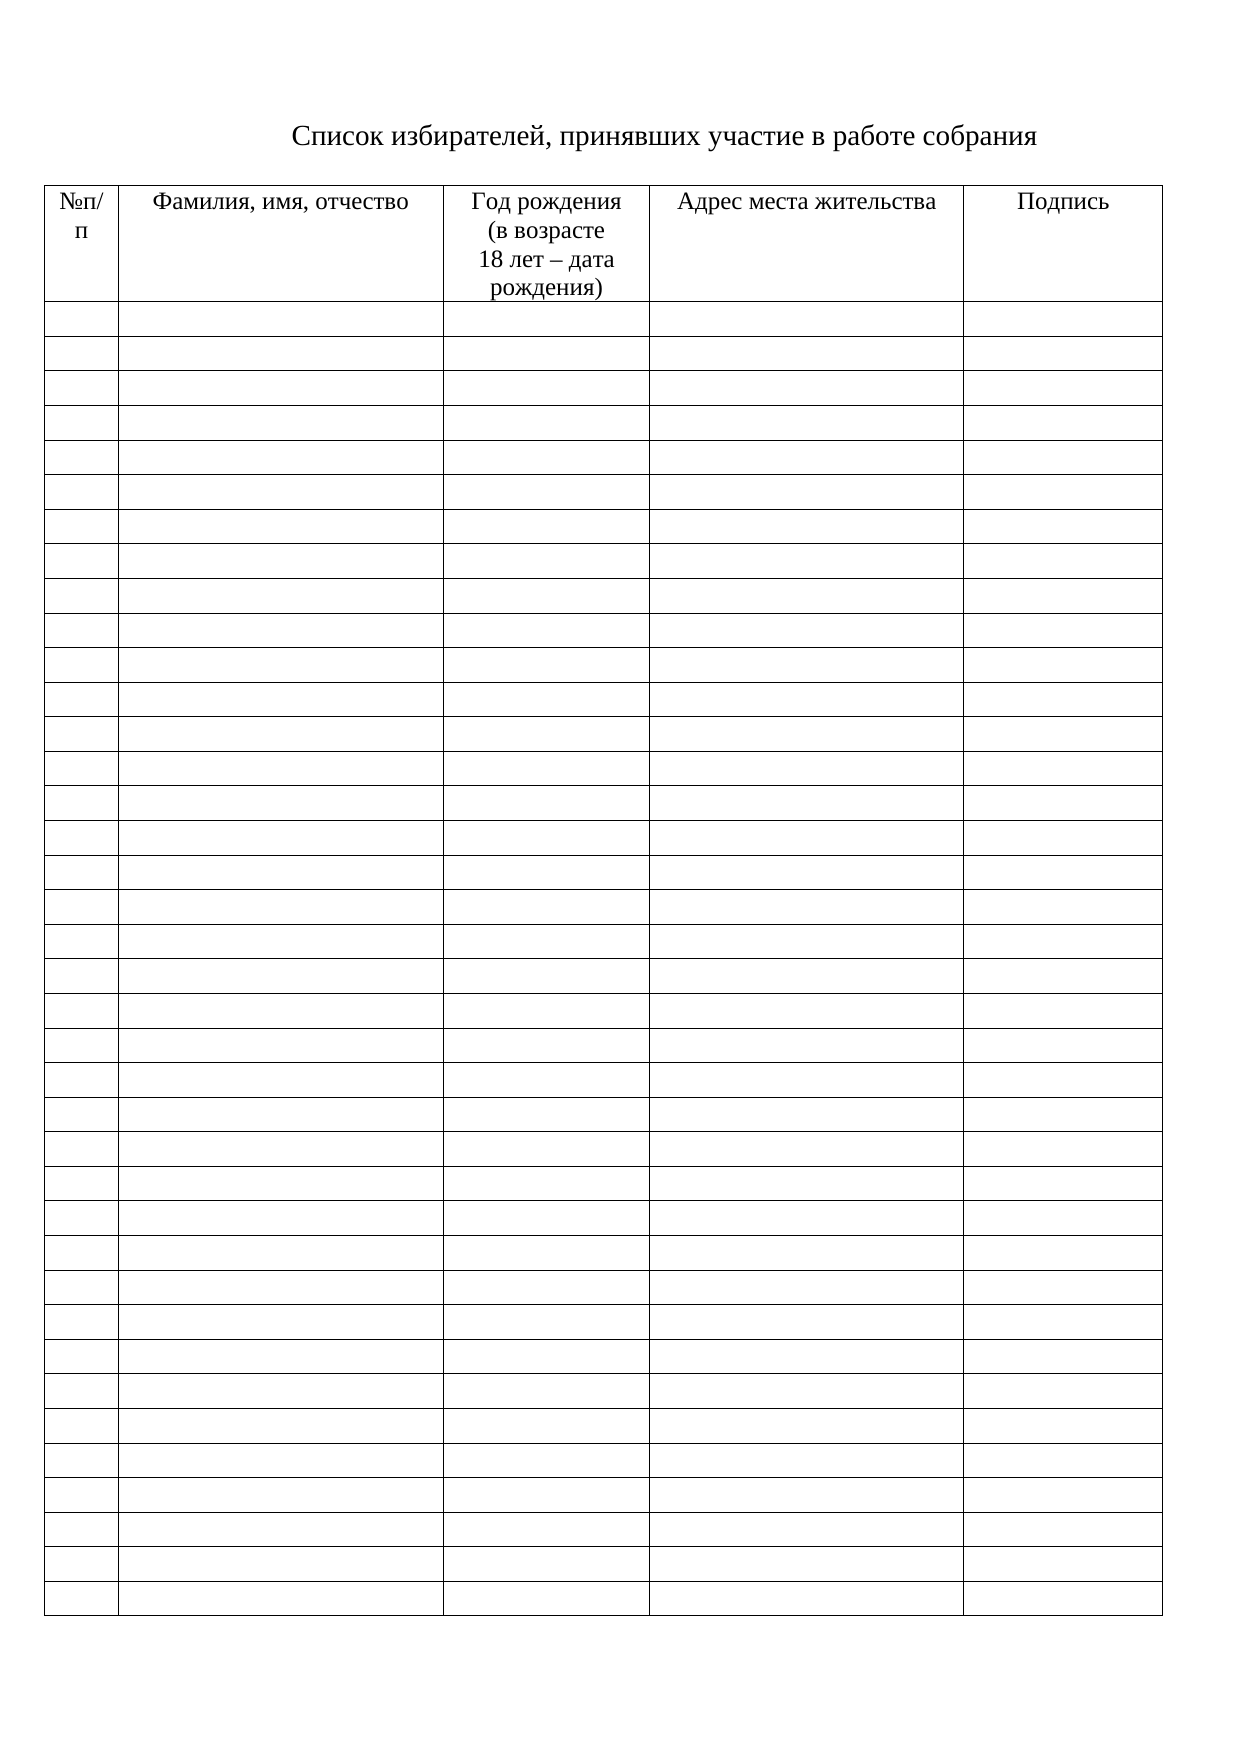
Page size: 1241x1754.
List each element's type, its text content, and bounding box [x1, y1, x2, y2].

table_cell [964, 1098, 1162, 1131]
table_cell [444, 614, 649, 647]
table_cell [444, 1098, 649, 1131]
table_cell [119, 371, 443, 405]
table_header Подпись [964, 186, 1162, 301]
text Список избирателей, принявших участие в работе собрания [177, 118, 1152, 152]
table_cell [650, 1201, 963, 1235]
table_cell [45, 683, 118, 716]
table_cell [964, 1444, 1162, 1477]
table_cell [964, 1409, 1162, 1442]
table_cell [45, 1409, 118, 1442]
table_cell [45, 1305, 118, 1339]
table_cell [964, 994, 1162, 1027]
table_cell [45, 1547, 118, 1581]
table_cell [650, 510, 963, 543]
table_cell [964, 302, 1162, 336]
table_cell [45, 1063, 118, 1097]
table_cell [444, 1305, 649, 1339]
table_cell [45, 1201, 118, 1235]
table_cell [964, 821, 1162, 854]
table_cell [444, 1201, 649, 1235]
table_cell [964, 683, 1162, 716]
table_cell [119, 994, 443, 1027]
table_cell [650, 406, 963, 439]
table_cell [119, 856, 443, 889]
table_cell [964, 406, 1162, 439]
table_cell [45, 337, 118, 370]
table_cell [119, 1478, 443, 1512]
table_cell [45, 752, 118, 785]
table_cell [444, 1409, 649, 1442]
table_cell [119, 1547, 443, 1581]
table_cell [444, 1063, 649, 1097]
table_cell [444, 1444, 649, 1477]
table_cell [119, 717, 443, 751]
table_cell [45, 579, 118, 612]
table_cell [45, 1444, 118, 1477]
table_cell [45, 856, 118, 889]
table_cell [45, 1478, 118, 1512]
table_cell [650, 821, 963, 854]
table_cell [650, 1444, 963, 1477]
table_cell [45, 475, 118, 509]
table_cell [650, 1409, 963, 1442]
table_cell [45, 1271, 118, 1304]
table_cell [119, 1305, 443, 1339]
table_cell [45, 510, 118, 543]
table_cell [444, 1547, 649, 1581]
table_cell [650, 1582, 963, 1615]
table_cell [650, 1478, 963, 1512]
table_cell [119, 1374, 443, 1408]
table_cell [45, 371, 118, 405]
table_cell [650, 544, 963, 578]
table_cell [119, 1063, 443, 1097]
table_cell [444, 510, 649, 543]
table_cell [45, 614, 118, 647]
table_cell [964, 1340, 1162, 1373]
table_cell [964, 925, 1162, 958]
table_cell [444, 475, 649, 509]
table_cell [444, 1374, 649, 1408]
table_cell [45, 717, 118, 751]
table_cell [45, 1582, 118, 1615]
table_cell [444, 821, 649, 854]
table_cell [45, 1513, 118, 1546]
table_cell [119, 1340, 443, 1373]
table_cell [650, 1132, 963, 1166]
table_cell [119, 1271, 443, 1304]
table_cell [650, 1098, 963, 1131]
table_cell [650, 786, 963, 820]
table_cell [119, 1236, 443, 1269]
table_cell [964, 1029, 1162, 1062]
table_cell [45, 890, 118, 924]
table_cell [45, 441, 118, 474]
table_cell [964, 856, 1162, 889]
table_cell [45, 925, 118, 958]
table_cell [650, 1063, 963, 1097]
table_cell [119, 752, 443, 785]
table_cell [964, 441, 1162, 474]
table_cell [119, 1029, 443, 1062]
table_cell [964, 786, 1162, 820]
table_cell [650, 994, 963, 1027]
table_cell [650, 752, 963, 785]
table_cell [45, 1236, 118, 1269]
table_cell [964, 544, 1162, 578]
table_cell [650, 1236, 963, 1269]
table_cell [650, 441, 963, 474]
table_cell [444, 337, 649, 370]
table_cell [45, 1132, 118, 1166]
table_cell [964, 959, 1162, 993]
table_cell [650, 925, 963, 958]
table_cell [45, 994, 118, 1027]
table_cell [119, 821, 443, 854]
table_cell [444, 1478, 649, 1512]
table_cell [650, 717, 963, 751]
table_cell [45, 302, 118, 336]
table_cell [964, 648, 1162, 682]
table_cell [444, 1340, 649, 1373]
table_cell [444, 1271, 649, 1304]
table_cell [119, 786, 443, 820]
table_cell [964, 475, 1162, 509]
table_cell [650, 1513, 963, 1546]
table_cell [650, 475, 963, 509]
table_cell [444, 371, 649, 405]
table_cell [45, 1029, 118, 1062]
table_cell [45, 648, 118, 682]
table_cell [45, 786, 118, 820]
table_header Фамилия, имя, отчество [119, 186, 443, 301]
table_cell [119, 925, 443, 958]
table_cell [444, 1582, 649, 1615]
table_header Год рождения (в возрасте 18 лет – дата рождения) [444, 186, 649, 301]
table_cell [119, 1201, 443, 1235]
table_cell [119, 1582, 443, 1615]
table_cell [444, 752, 649, 785]
table_cell [444, 1029, 649, 1062]
table_cell [444, 1513, 649, 1546]
table_cell [119, 544, 443, 578]
table_cell [964, 1547, 1162, 1581]
table_cell [964, 1236, 1162, 1269]
table_cell [45, 1098, 118, 1131]
table_cell [650, 579, 963, 612]
table_cell [119, 959, 443, 993]
table_cell [964, 1305, 1162, 1339]
table_cell [650, 959, 963, 993]
table_cell [119, 648, 443, 682]
table_cell [444, 1167, 649, 1200]
table_cell [119, 1409, 443, 1442]
table_cell [964, 1201, 1162, 1235]
table_cell [650, 1374, 963, 1408]
table_cell [444, 441, 649, 474]
table_cell [45, 1374, 118, 1408]
table_cell [650, 614, 963, 647]
table_cell [119, 890, 443, 924]
table_cell [650, 302, 963, 336]
table_cell [444, 717, 649, 751]
table_cell [444, 683, 649, 716]
table_cell [444, 1132, 649, 1166]
table_cell [650, 890, 963, 924]
table_cell [650, 648, 963, 682]
table_cell [45, 821, 118, 854]
table_cell [964, 1374, 1162, 1408]
table_cell [444, 925, 649, 958]
table_cell [964, 1167, 1162, 1200]
table_cell [119, 406, 443, 439]
table_cell [45, 544, 118, 578]
table_cell [45, 1340, 118, 1373]
table_cell [119, 1167, 443, 1200]
table_cell [964, 371, 1162, 405]
table_cell [119, 579, 443, 612]
table_cell [964, 717, 1162, 751]
table_cell [650, 1547, 963, 1581]
table_cell [964, 752, 1162, 785]
table_cell [119, 441, 443, 474]
table_cell [119, 302, 443, 336]
table_cell [119, 510, 443, 543]
table_cell [444, 302, 649, 336]
table_cell [964, 614, 1162, 647]
table_cell [964, 1513, 1162, 1546]
table_cell [119, 1444, 443, 1477]
table_cell [119, 614, 443, 647]
table_cell [444, 648, 649, 682]
table_cell [45, 1167, 118, 1200]
table_cell [444, 786, 649, 820]
table_header №п/п [45, 186, 118, 301]
table_cell [119, 337, 443, 370]
table_cell [119, 475, 443, 509]
table_cell [650, 1029, 963, 1062]
table_header Адрес места жительства [650, 186, 963, 301]
table_cell [964, 337, 1162, 370]
table_cell [650, 1167, 963, 1200]
table_cell [444, 579, 649, 612]
table_cell [650, 856, 963, 889]
table_cell [444, 544, 649, 578]
table_cell [964, 1582, 1162, 1615]
table_cell [45, 406, 118, 439]
table_cell [119, 683, 443, 716]
table_cell [650, 371, 963, 405]
table_cell [444, 994, 649, 1027]
table_cell [650, 1340, 963, 1373]
table_cell [964, 1271, 1162, 1304]
table_cell [444, 890, 649, 924]
table_cell [964, 1063, 1162, 1097]
table_cell [444, 856, 649, 889]
table_cell [444, 1236, 649, 1269]
table_cell [119, 1513, 443, 1546]
table_cell [444, 959, 649, 993]
table_cell [650, 1271, 963, 1304]
table_cell [45, 959, 118, 993]
table_cell [650, 683, 963, 716]
table_cell [119, 1098, 443, 1131]
table_cell [964, 510, 1162, 543]
table_cell [964, 579, 1162, 612]
table_cell [650, 337, 963, 370]
table_cell [119, 1132, 443, 1166]
table_cell [444, 406, 649, 439]
table_cell [650, 1305, 963, 1339]
table_cell [964, 890, 1162, 924]
table_cell [964, 1478, 1162, 1512]
table_cell [964, 1132, 1162, 1166]
